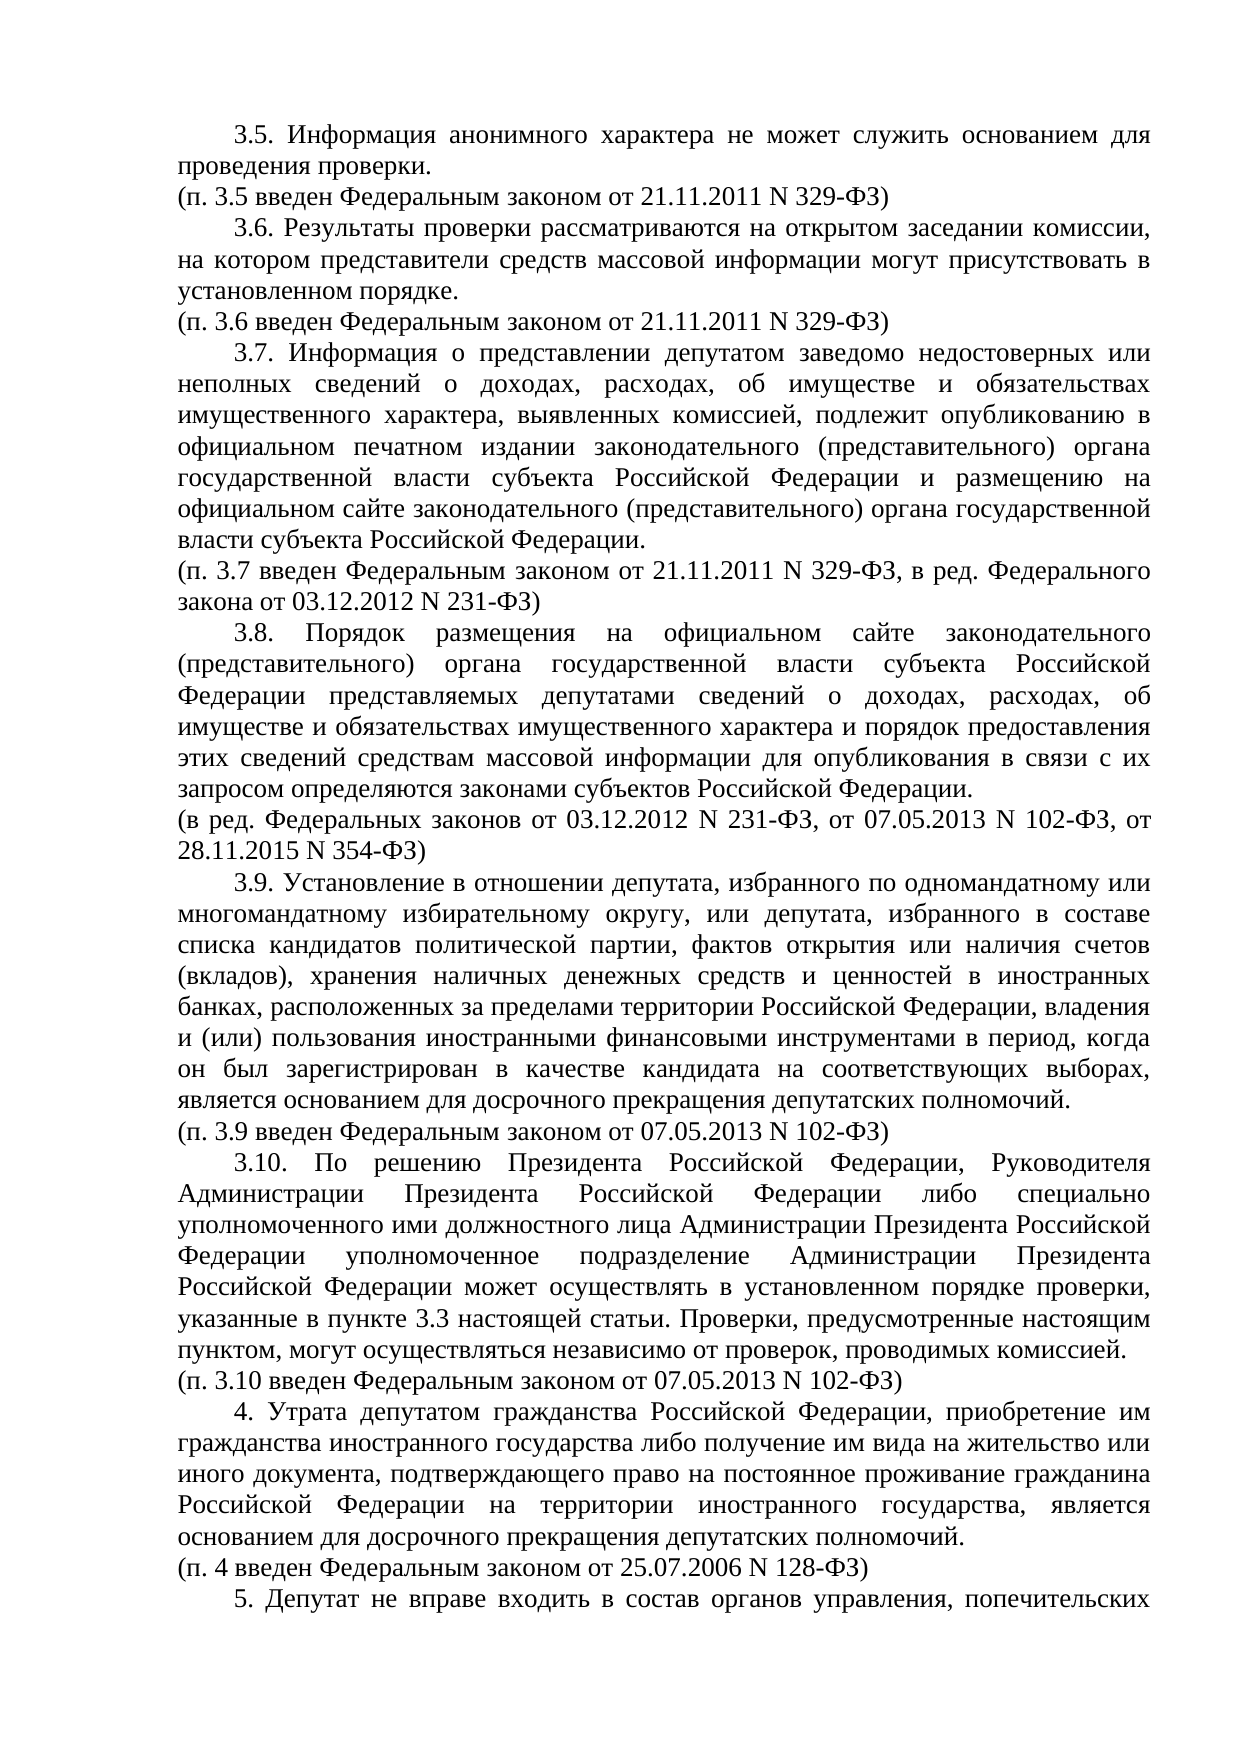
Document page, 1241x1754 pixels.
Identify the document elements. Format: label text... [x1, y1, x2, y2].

text (п. 3.9 введен Федеральным законом от 07.05.2013 N 102-ФЗ) [177, 1115, 1152, 1146]
text (в ред. Федеральных законов от 03.12.2012 N 231-ФЗ, от 07.05.2013 N 102-ФЗ, от 28.11.2015 N 354-ФЗ) [177, 803, 1152, 866]
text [177, 1582, 1152, 1613]
text 3.6. Результаты проверки рассматриваются на открытом заседании комиссии, на котором представители средств массовой информации могут присутствовать в установленном порядке. [177, 212, 1152, 305]
text (п. 4 введен Федеральным законом от 25.07.2006 N 128-ФЗ) [177, 1551, 1152, 1582]
text 3.9. Установление в отношении депутата, избранного по одномандатному или многомандатному избирательному округу, или депутата, избранного в составе списка кандидатов политической партии, фактов открытия или наличия счетов (вкладов), хранения наличных денежных средств и ценностей в иностранных банках, расположенных за пределами территории Российской Федерации, владения и (или) пользования иностранными финансовыми инструментами в период, когда он был зарегистрирован в качестве кандидата на соответствующих выборах, является основанием для досрочного прекращения депутатских полномочий. [177, 866, 1152, 1115]
text 3.7. Информация о представлении депутатом заведомо недостоверных или неполных сведений о доходах, расходах, об имуществе и обязательствах имущественного характера, выявленных комиссией, подлежит опубликованию в официальном печатном издании законодательного (представительного) органа государственной власти субъекта Российской Федерации и размещению на официальном сайте законодательного (представительного) органа государственной власти субъекта Российской Федерации. [177, 336, 1152, 554]
text (п. 3.6 введен Федеральным законом от 21.11.2011 N 329-ФЗ) [177, 305, 1152, 336]
text 3.10. По решению Президента Российской Федерации, Руководителя Администрации Президента Российской Федерации либо специально уполномоченного ими должностного лица Администрации Президента Российской Федерации уполномоченное подразделение Администрации Президента Российской Федерации может осуществлять в установленном порядке проверки, указанные в пункте 3.3 настоящей статьи. Проверки, предусмотренные настоящим пунктом, могут осуществляться независимо от проверок, проводимых комиссией. [177, 1146, 1152, 1364]
text 3.8. Порядок размещения на официальном сайте законодательного (представительного) органа государственной власти субъекта Российской Федерации представляемых депутатами сведений о доходах, расходах, об имуществе и обязательствах имущественного характера и порядок предоставления этих сведений средствам массовой информации для опубликования в связи с их запросом определяются законами субъектов Российской Федерации. [177, 616, 1152, 803]
text (п. 3.7 введен Федеральным законом от 21.11.2011 N 329-ФЗ, в ред. Федерального закона от 03.12.2012 N 231-ФЗ) [177, 554, 1152, 616]
text 3.5. Информация анонимного характера не может служить основанием для проведения проверки. [177, 118, 1152, 180]
text (п. 3.5 введен Федеральным законом от 21.11.2011 N 329-ФЗ) [177, 180, 1152, 212]
text (п. 3.10 введен Федеральным законом от 07.05.2013 N 102-ФЗ) [177, 1364, 1152, 1395]
text 4. Утрата депутатом гражданства Российской Федерации, приобретение им гражданства иностранного государства либо получение им вида на жительство или иного документа, подтверждающего право на постоянное проживание гражданина Российской Федерации на территории иностранного государства, является основанием для досрочного прекращения депутатских полномочий. [177, 1395, 1152, 1551]
